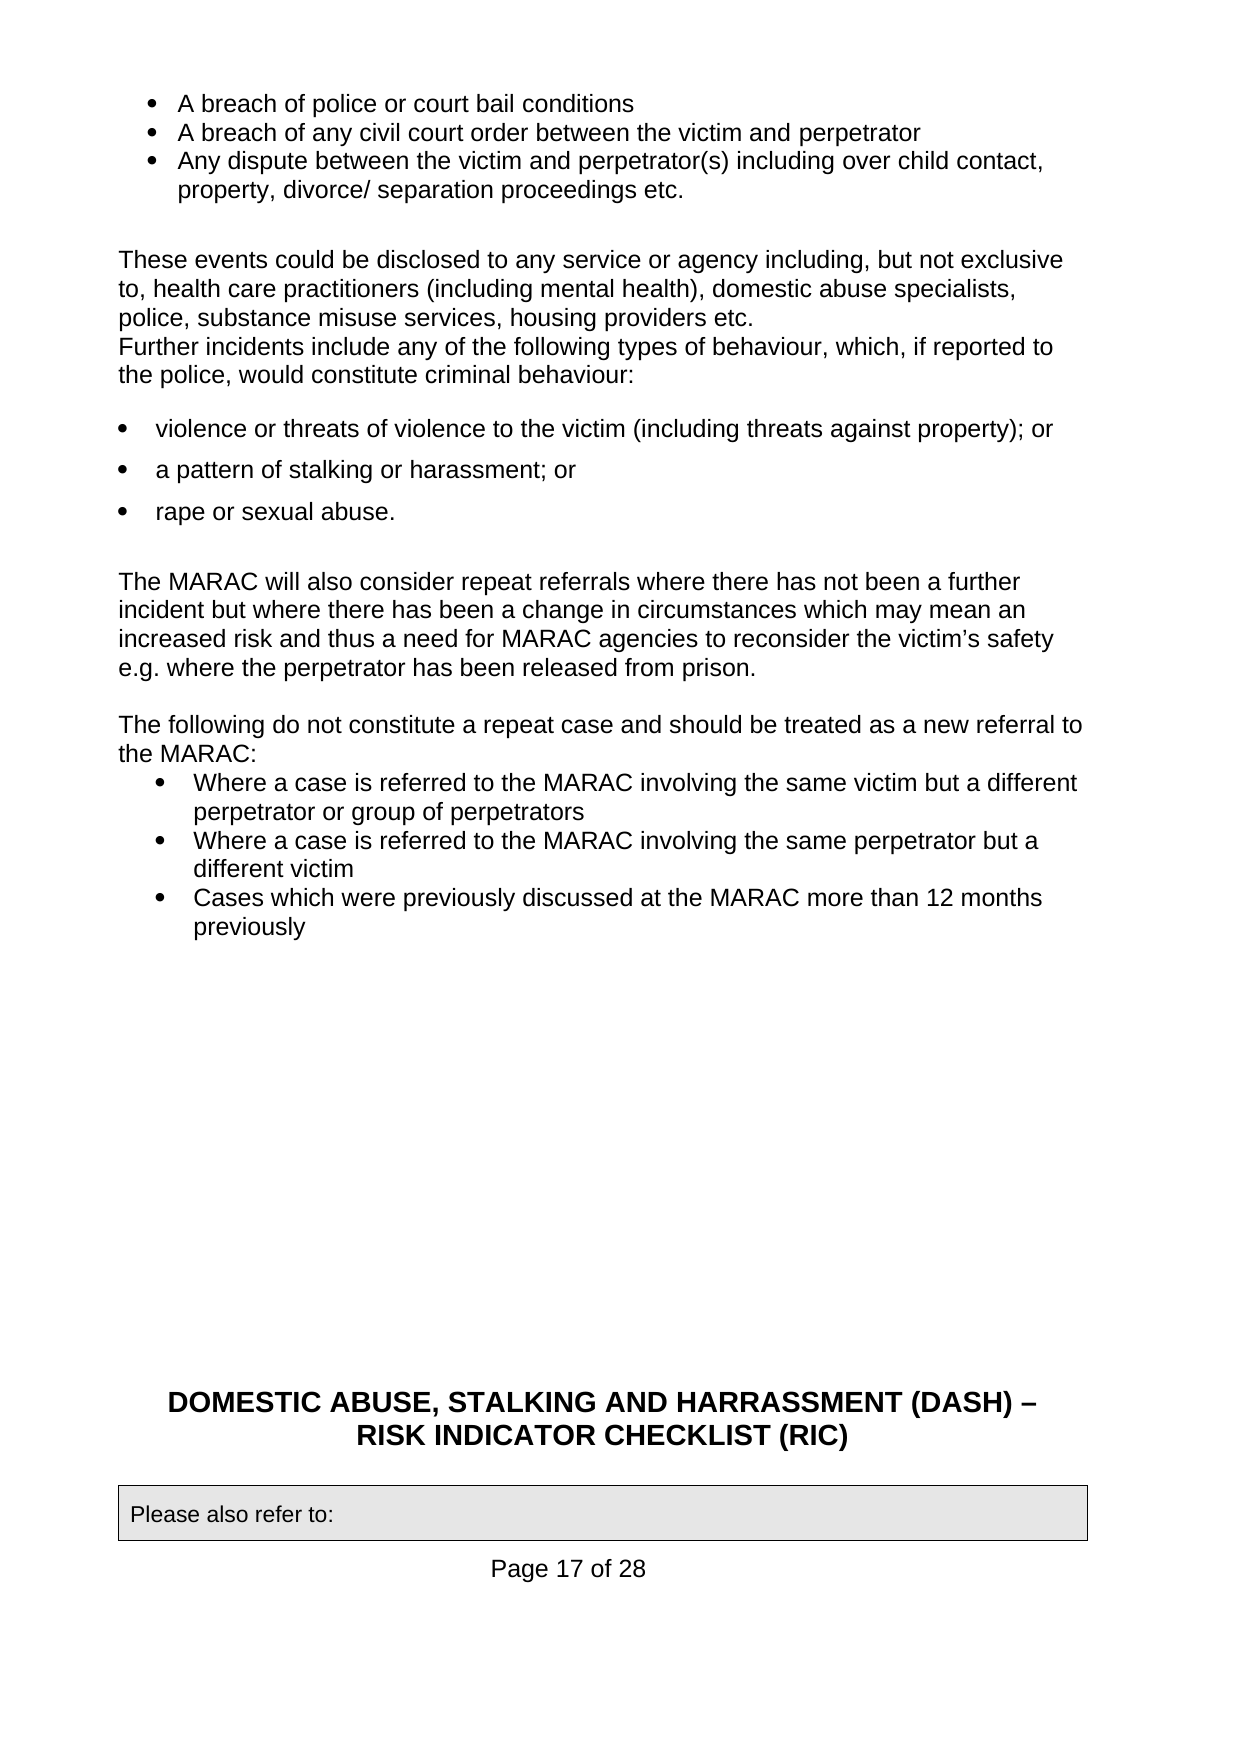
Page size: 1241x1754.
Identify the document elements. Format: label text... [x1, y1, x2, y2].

list Where a case is referred to the MARAC involving the same victim but a different perpetrator or group of perpetrators [156, 768, 1087, 826]
list Any dispute between the victim and perpetrator(s) including over child contact, property, divorce/ separation proceedings etc. [148, 146, 1087, 204]
text Further incidents include any of the following types of behaviour, which, if reported to the police, would constitute criminal behaviour: [118, 331, 1087, 389]
list rape or sexual abuse. [118, 497, 1087, 526]
list a pattern of stalking or harassment; or [118, 455, 1087, 484]
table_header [119, 1486, 1087, 1540]
list A breach of any civil court order between the victim and perpetrator [148, 117, 1087, 146]
text DOMESTIC ABUSE, STALKING AND HARRASSMENT (DASH) – [118, 1384, 1087, 1418]
text These events could be disclosed to any service or agency including, but not exclusive to, health care practitioners (including mental health), domestic abuse specialists, police, substance misuse services, housing providers etc. [118, 245, 1087, 331]
text RISK INDICATOR CHECKLIST (RIC) [118, 1418, 1087, 1452]
text The MARAC will also consider repeat referrals where there has not been a further incident but where there has been a change in circumstances which may mean an increased risk and thus a need for MARAC agencies to reconsider the victim’s safety e.g. where the perpetrator has been released from prison. [118, 567, 1087, 682]
text The following do not constitute a repeat case and should be treated as a new referral to the MARAC: [118, 711, 1087, 768]
list Cases which were previously discussed at the MARAC more than 12 months previously [156, 883, 1087, 941]
list A breach of police or court bail conditions [148, 89, 1087, 117]
list Where a case is referred to the MARAC involving the same perpetrator but a different victim [156, 826, 1087, 883]
list violence or threats of violence to the victim (including threats against property); or [118, 414, 1087, 443]
